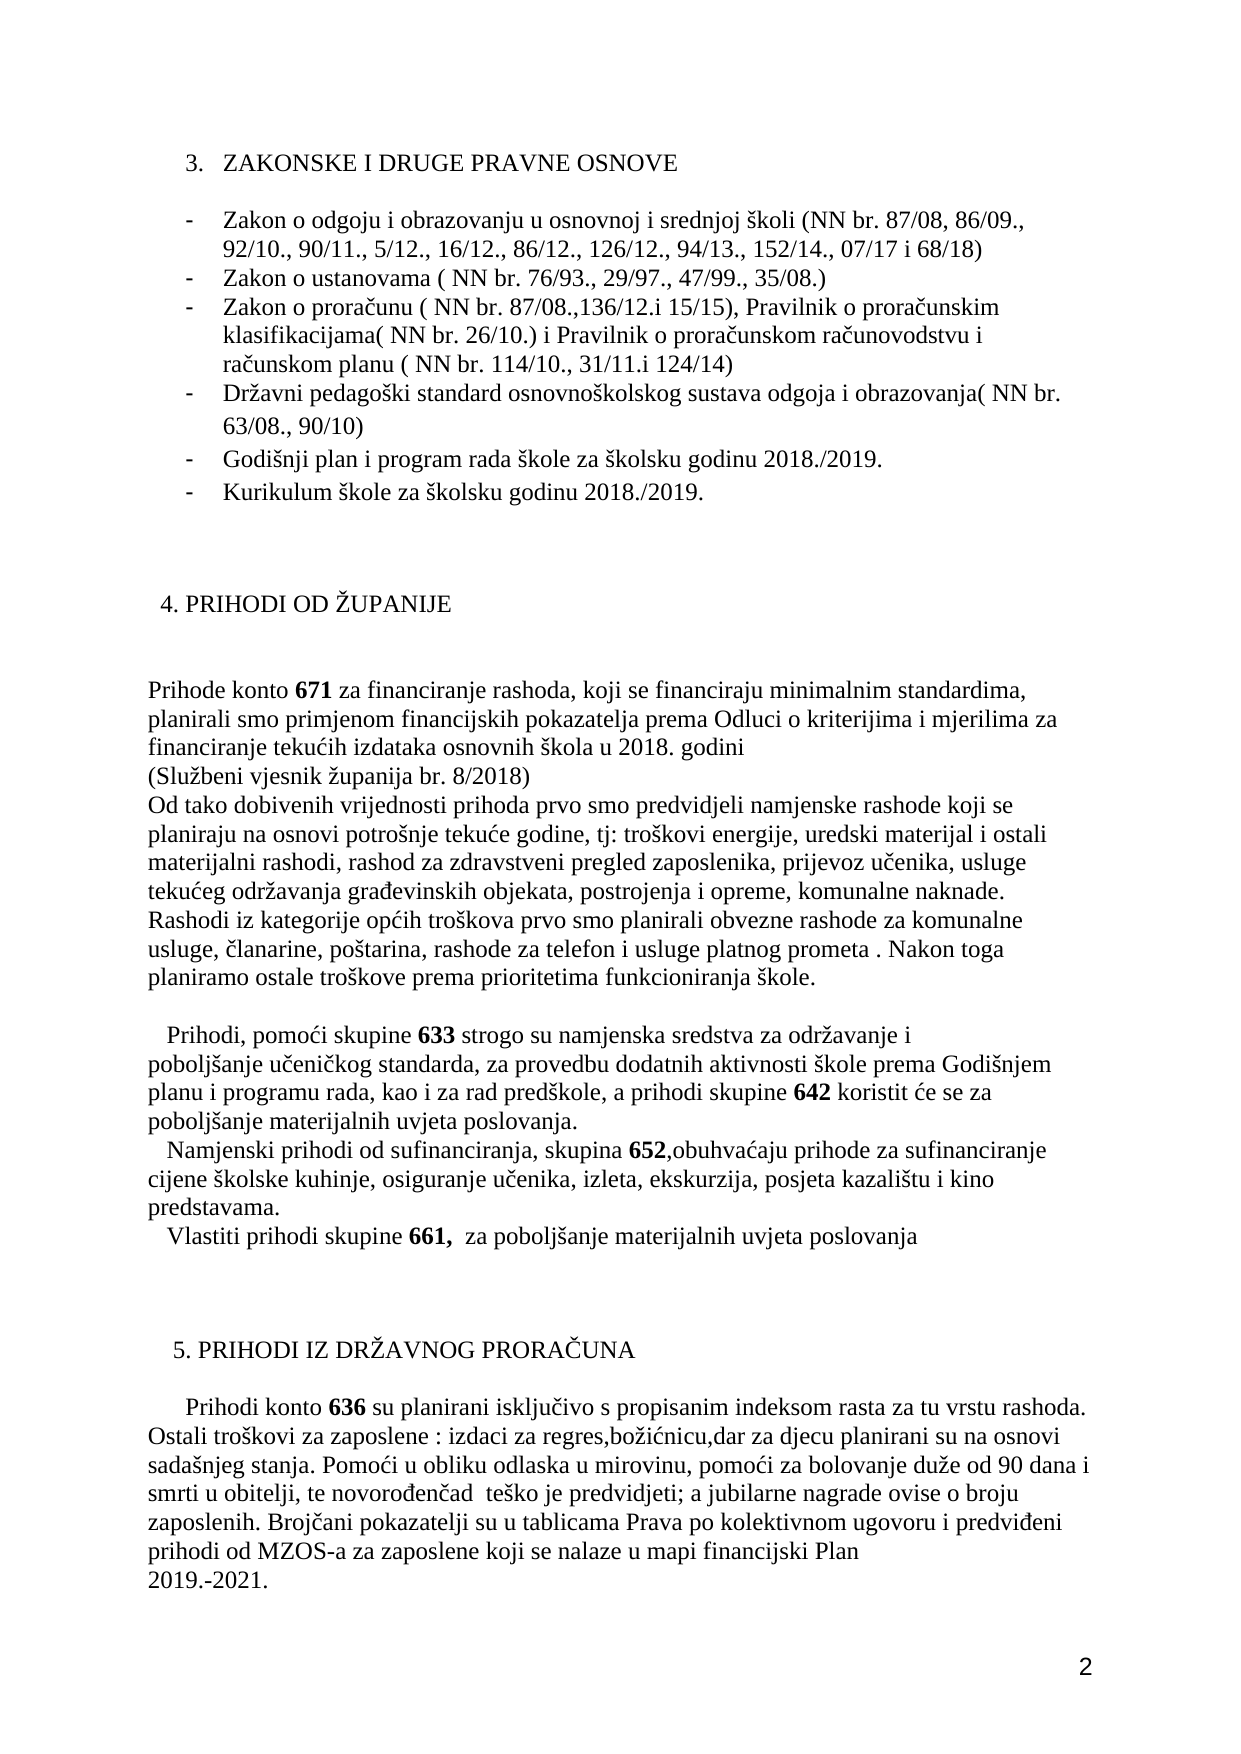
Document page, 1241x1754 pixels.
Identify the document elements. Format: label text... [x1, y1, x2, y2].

text 2019.-2021. [148, 1565, 1093, 1593]
text Od tako dobivenih vrijednosti prihoda prvo smo predvidjeli namjenske rashode koji se planiraju na osnovi potrošnje tekuće godine, tj: troškovi energije, uredski materijal i ostali materijalni rashodi, rashod za zdravstveni pregled zaposlenika, prijevoz učenika, usluge tekućeg održavanja građevinskih objekata, postrojenja i opreme, komunalne naknade. [148, 790, 1093, 905]
text 5. PRIHODI IZ DRŽAVNOG PRORAČUNA [148, 1335, 1093, 1363]
text (Službeni vjesnik županija br. 8/2018) [148, 761, 1093, 790]
list Zakon o ustanovama ( NN br. 76/93., 29/97., 47/99., 35/08.) [185, 263, 1093, 292]
list Zakon o proračunu ( NN br. 87/08.,136/12.i 15/15), Pravilnik o proračunskim klasifikacijama( NN br. 26/10.) i Pravilnik o proračunskom računovodstvu i računskom planu ( NN br. 114/10., 31/11.i 124/14) [185, 292, 1093, 378]
list Godišnji plan i program rada škole za školsku godinu 2018./2019. [185, 444, 1093, 473]
list Zakon o odgoju i obrazovanju u osnovnoj i srednjoj školi (NN br. 87/08, 86/09., 92/10., 90/11., 5/12., 16/12., 86/12., 126/12., 94/13., 152/14., 07/17 i 68/18) [185, 205, 1093, 263]
text Prihodi, pomoći skupine 633 strogo su namjenska sredstva za održavanje i [148, 1020, 418, 1049]
list Kurikulum škole za školsku godinu 2018./2019. [185, 477, 1093, 506]
text Vlastiti prihodi skupine 661, za poboljšanje materijalnih uvjeta poslovanja [148, 1221, 1093, 1250]
text Ostali troškovi za zaposlene : izdaci za regres,božićnicu,dar za djecu planirani su na osnovi sadašnjeg stanja. Pomoći u obliku odlaska u mirovinu, pomoći za bolovanje duže od 90 dana i smrti u obitelji, te novorođenčad teško je predvidjeti; a jubilarne nagrade ovise o broju zaposlenih. Brojčani pokazatelji su u tablicama Prava po kolektivnom ugovoru i predviđeni prihodi od MZOS-a za zaposlene koji se nalaze u mapi financijski Plan [148, 1421, 1093, 1565]
text Namjenski prihodi od sufinanciranja, skupina 652,obuhvaćaju prihode za sufinanciranje cijene školske kuhinje, osiguranje učenika, izleta, ekskurzija, posjeta kazalištu i kino predstavama. [148, 1135, 1093, 1221]
text Prihode konto 671 za financiranje rashoda, koji se financiraju minimalnim standardima, planirali smo primjenom financijskih pokazatelja prema Odluci o kriterijima i mjerilima za financiranje tekućih izdataka osnovnih škola u 2018. godini [148, 675, 1093, 761]
text 4. PRIHODI OD ŽUPANIJE [148, 589, 1093, 617]
text poboljšanje učeničkog standarda, za provedbu dodatnih aktivnosti škole prema Godišnjem planu i programu rada, kao i za rad predškole, a prihodi skupine 642 koristit će se za poboljšanje materijalnih uvjeta poslovanja. [148, 1049, 1093, 1135]
text Prihodi, pomoći skupine 633 strogo su namjenska sredstva za održavanje i [455, 1020, 1093, 1049]
text Prihodi konto 636 su planirani isključivo s propisanim indeksom rasta za tu vrstu rashoda. [185, 1392, 1093, 1421]
list Državni pedagoški standard osnovnoškolskog sustava odgoja i obrazovanja( NN br. 63/08., 90/10) [185, 378, 1093, 440]
text Rashodi iz kategorije općih troškova prvo smo planirali obvezne rashode za komunalne usluge, članarine, poštarina, rashode za telefon i usluge platnog prometa . Nakon toga planiramo ostale troškove prema prioritetima funkcioniranja škole. [148, 905, 1093, 991]
list ZAKONSKE I DRUGE PRAVNE OSNOVE [185, 148, 1093, 176]
